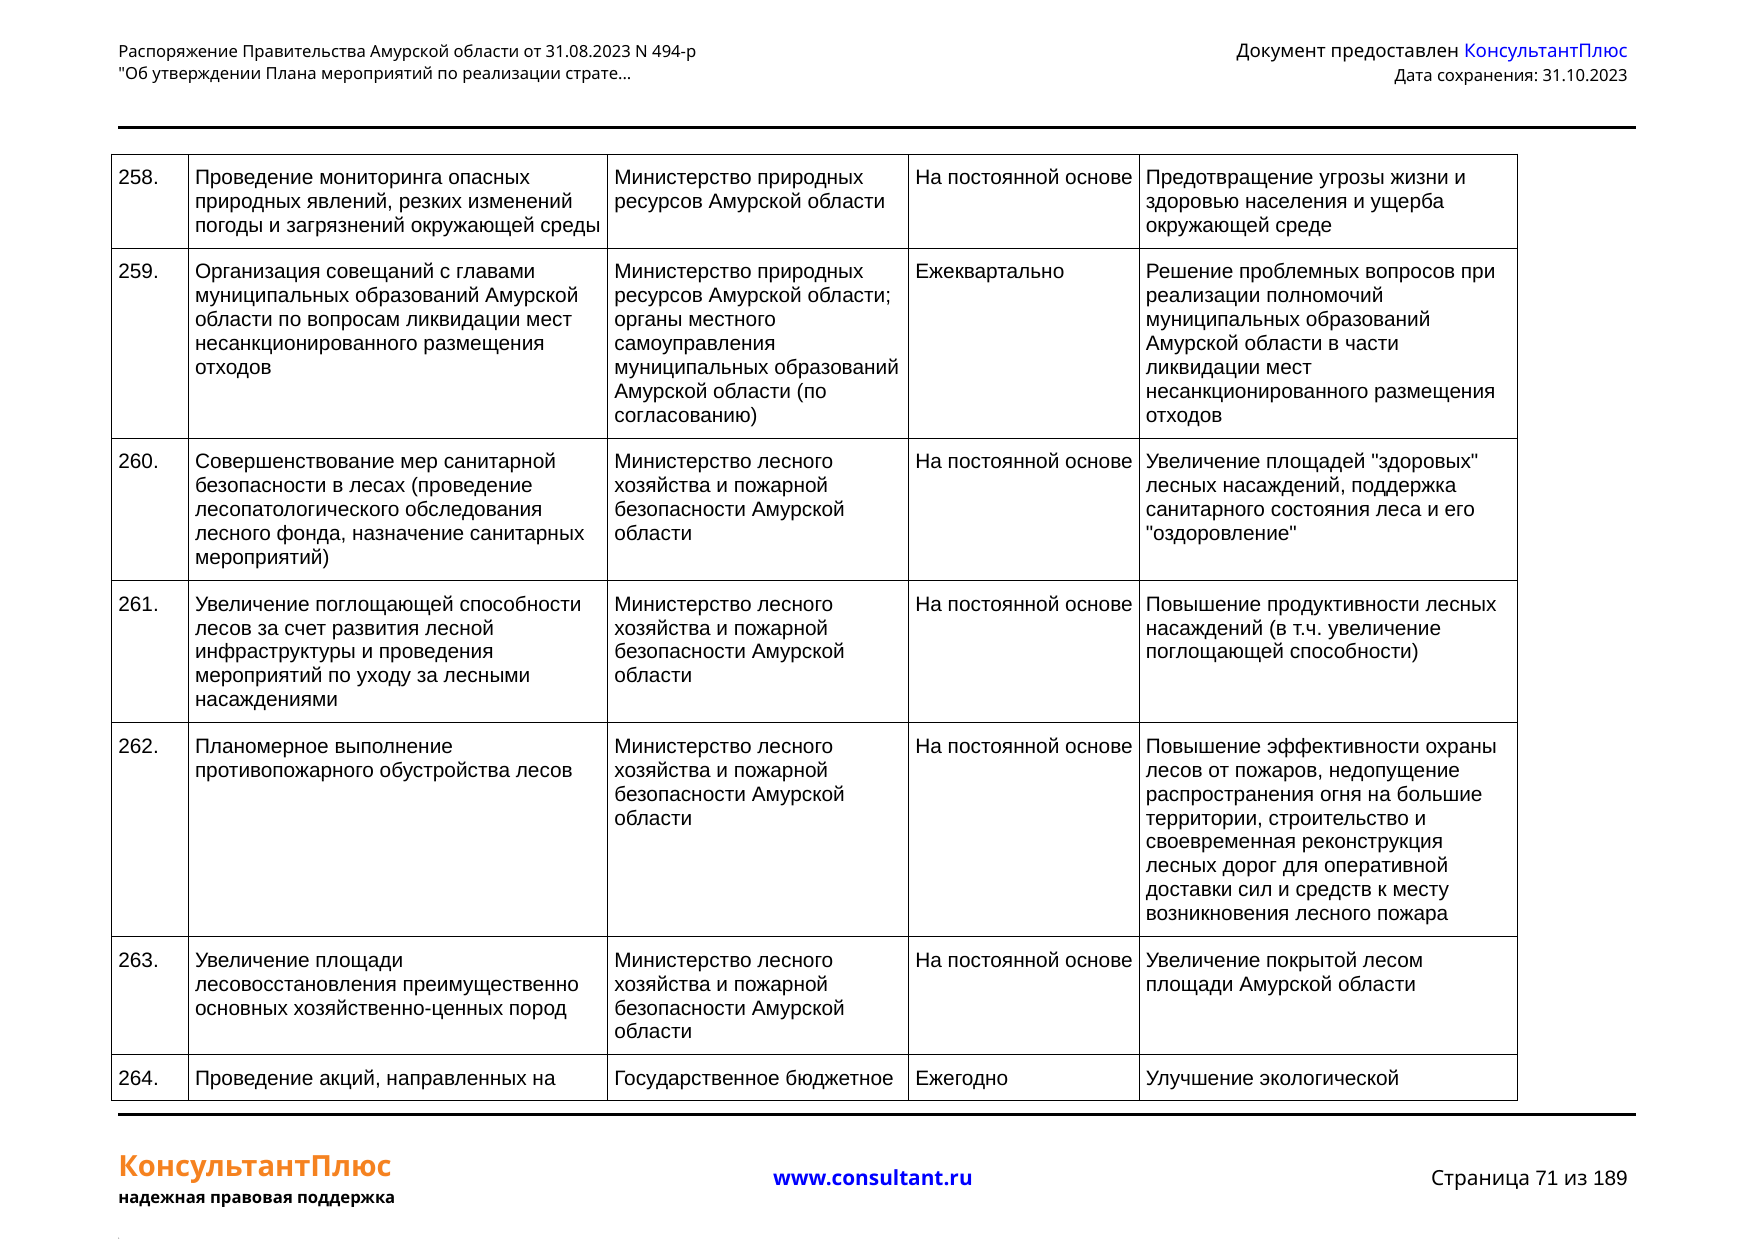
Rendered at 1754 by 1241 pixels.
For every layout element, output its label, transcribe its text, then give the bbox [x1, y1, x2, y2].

table_cell 264. [112, 1055, 188, 1100]
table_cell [189, 1055, 607, 1100]
table_cell Увеличение площади лесовосстановления преимущественно основных хозяйственно-ценных пород [189, 937, 607, 1054]
table_cell Увеличение поглощающей способности лесов за счет развития лесной инфраструктуры и проведения мероприятий по уходу за лесными насаждениями [189, 581, 607, 722]
table_cell Министерство лесного хозяйства и пожарной безопасности Амурской области [608, 723, 908, 936]
table_cell На постоянной основе [909, 937, 1139, 1054]
table_cell Организация совещаний с главами муниципальных образований Амурской области по вопросам ликвидации мест несанкционированного размещения отходов [189, 249, 607, 438]
table_cell Министерство лесного хозяйства и пожарной безопасности Амурской области [608, 937, 908, 1054]
table_cell 258. [112, 155, 188, 248]
table_cell 259. [112, 249, 188, 438]
table_cell Увеличение покрытой лесом площади Амурской области [1140, 937, 1517, 1054]
table_cell 263. [112, 937, 188, 1054]
table_cell На постоянной основе [909, 723, 1139, 936]
table_cell 262. [112, 723, 188, 936]
table_cell Министерство природных ресурсов Амурской области; органы местного самоуправления муниципальных образований Амурской области (по согласованию) [608, 249, 908, 438]
table_cell Ежегодно [909, 1055, 1139, 1100]
table_cell 260. [112, 439, 188, 580]
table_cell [1140, 1055, 1517, 1100]
table_cell На постоянной основе [909, 581, 1139, 722]
table_cell Повышение продуктивности лесных насаждений (в т.ч. увеличение поглощающей способности) [1140, 581, 1517, 722]
table_cell Министерство лесного хозяйства и пожарной безопасности Амурской области [608, 439, 908, 580]
table_cell Ежеквартально [909, 249, 1139, 438]
table_cell Проведение мониторинга опасных природных явлений, резких изменений погоды и загрязнений окружающей среды [189, 155, 607, 248]
table_cell Министерство лесного хозяйства и пожарной безопасности Амурской области [608, 581, 908, 722]
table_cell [608, 1055, 908, 1100]
table_cell Совершенствование мер санитарной безопасности в лесах (проведение лесопатологического обследования лесного фонда, назначение санитарных мероприятий) [189, 439, 607, 580]
table_cell Планомерное выполнение противопожарного обустройства лесов [189, 723, 607, 936]
table_cell 261. [112, 581, 188, 722]
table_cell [909, 155, 1139, 248]
table_cell Предотвращение угрозы жизни и здоровью населения и ущерба окружающей среде [1140, 155, 1517, 248]
table_cell Решение проблемных вопросов при реализации полномочий муниципальных образований Амурской области в части ликвидации мест несанкционированного размещения отходов [1140, 249, 1517, 438]
table_cell На постоянной основе [909, 439, 1139, 580]
table_cell Увеличение площадей "здоровых" лесных насаждений, поддержка санитарного состояния леса и его "оздоровление" [1140, 439, 1517, 580]
table_cell Повышение эффективности охраны лесов от пожаров, недопущение распространения огня на большие территории, строительство и своевременная реконструкция лесных дорог для оперативной доставки сил и средств к месту возникновения лесного пожара [1140, 723, 1517, 936]
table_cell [608, 155, 908, 248]
